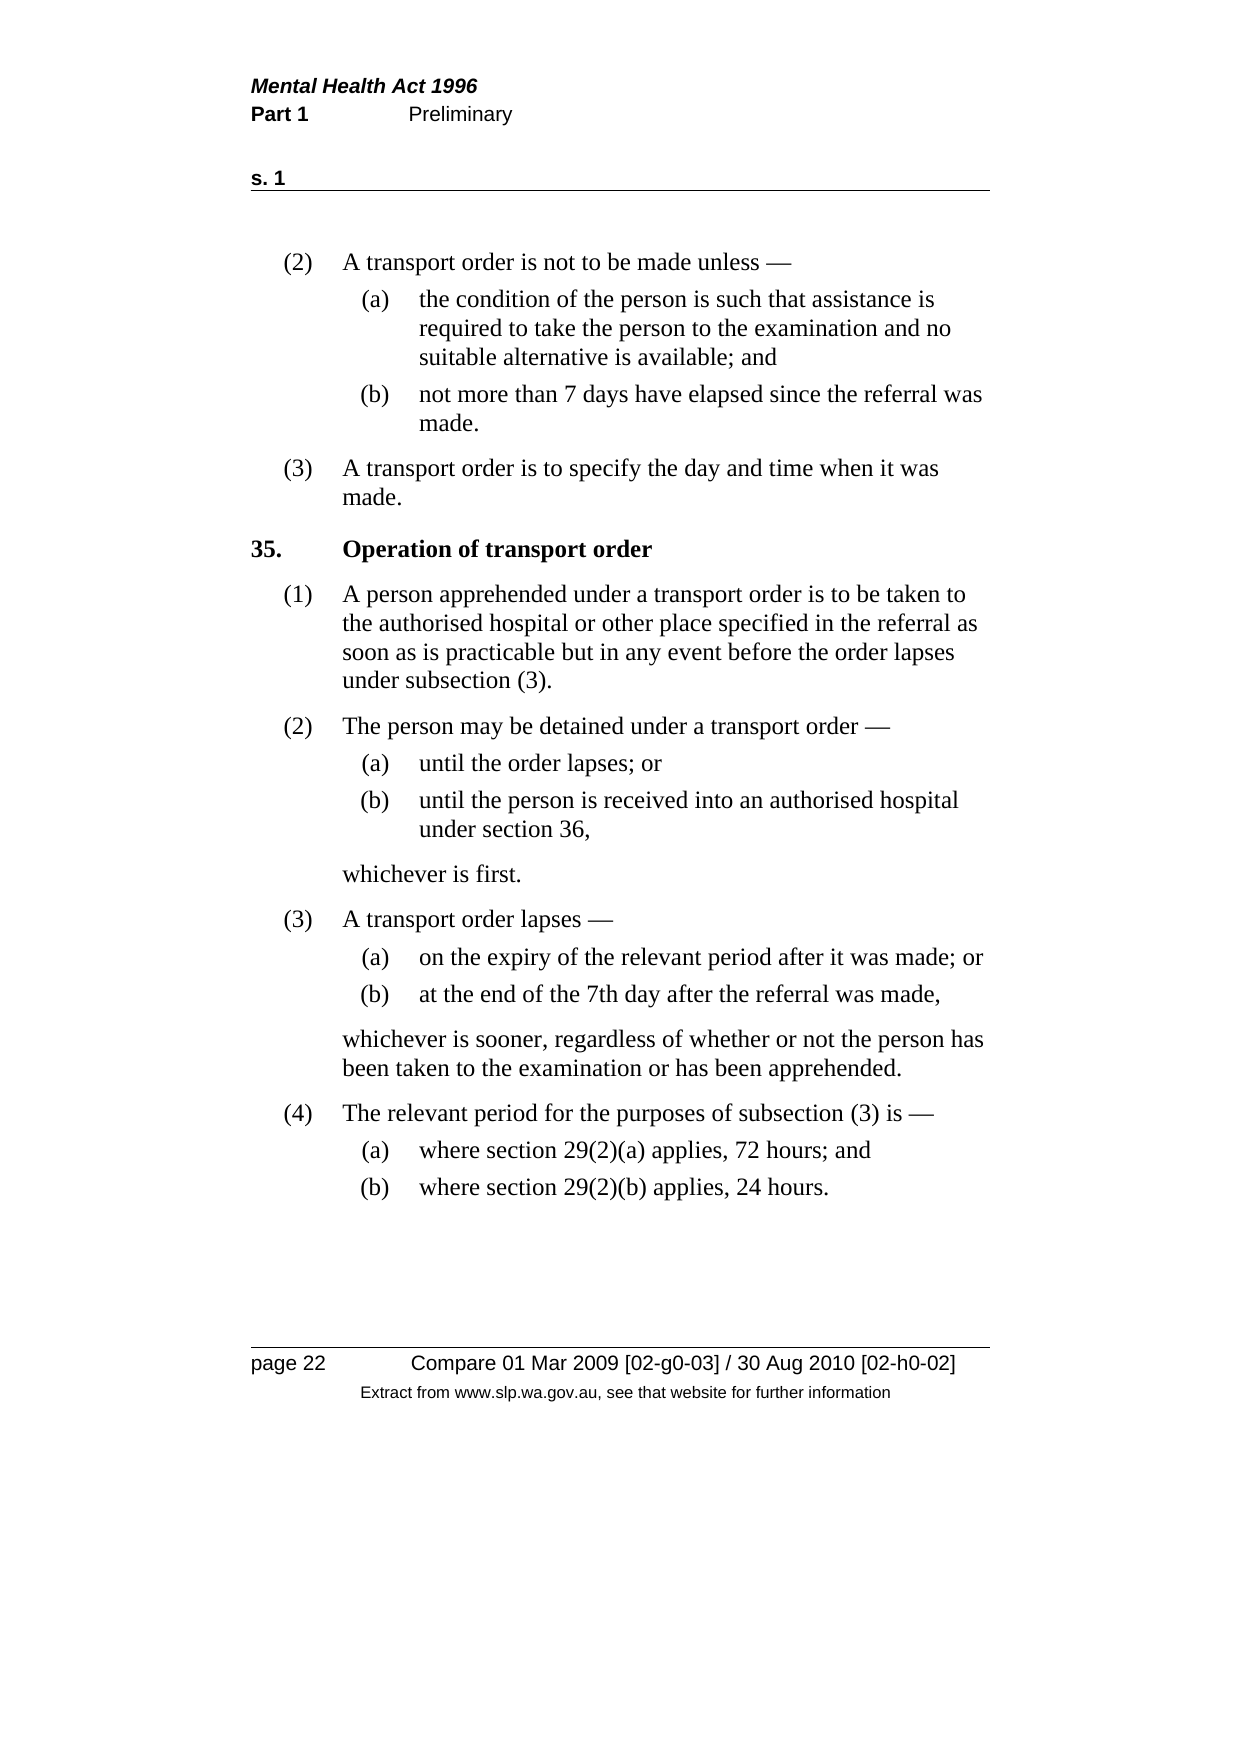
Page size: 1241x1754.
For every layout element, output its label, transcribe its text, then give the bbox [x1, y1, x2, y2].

text whichever is first. [251, 859, 990, 888]
text (a) the condition of the person is such that assistance is required to take the person to the examination and no suitable alternative is available; and [251, 284, 990, 371]
text (b) until the person is received into an authorised hospital under section 36, [251, 785, 990, 842]
text (4) The relevant period for the purposes of subsection (3) is — [251, 1098, 990, 1127]
text (a) where section 29(2)(a) applies, 72 hours; and [251, 1135, 990, 1164]
text (3) A transport order lapses — [251, 904, 990, 933]
text (2) A transport order is not to be made unless — [251, 247, 990, 276]
text (3) A transport order is to specify the day and time when it was made. [251, 453, 990, 511]
text (a) until the order lapses; or [251, 748, 990, 777]
text (2) The person may be detained under a transport order — [251, 711, 990, 739]
text whichever is sooner, regardless of whether or not the person has been taken to the examination or has been apprehended. [251, 1024, 990, 1082]
text (1) A person apprehended under a transport order is to be taken to the authorised hospital or other place specified in the referral as soon as is practicable but in any event before the order lapses under subsection (3). [251, 579, 990, 694]
text (a) on the expiry of the relevant period after it was made; or [251, 942, 990, 970]
subtitle 35. Operation of transport order [251, 534, 990, 562]
text (b) at the end of the 7th day after the referral was made, [251, 979, 990, 1007]
text (b) where section 29(2)(b) applies, 24 hours. [251, 1172, 990, 1201]
text (b) not more than 7 days have elapsed since the referral was made. [251, 379, 990, 437]
